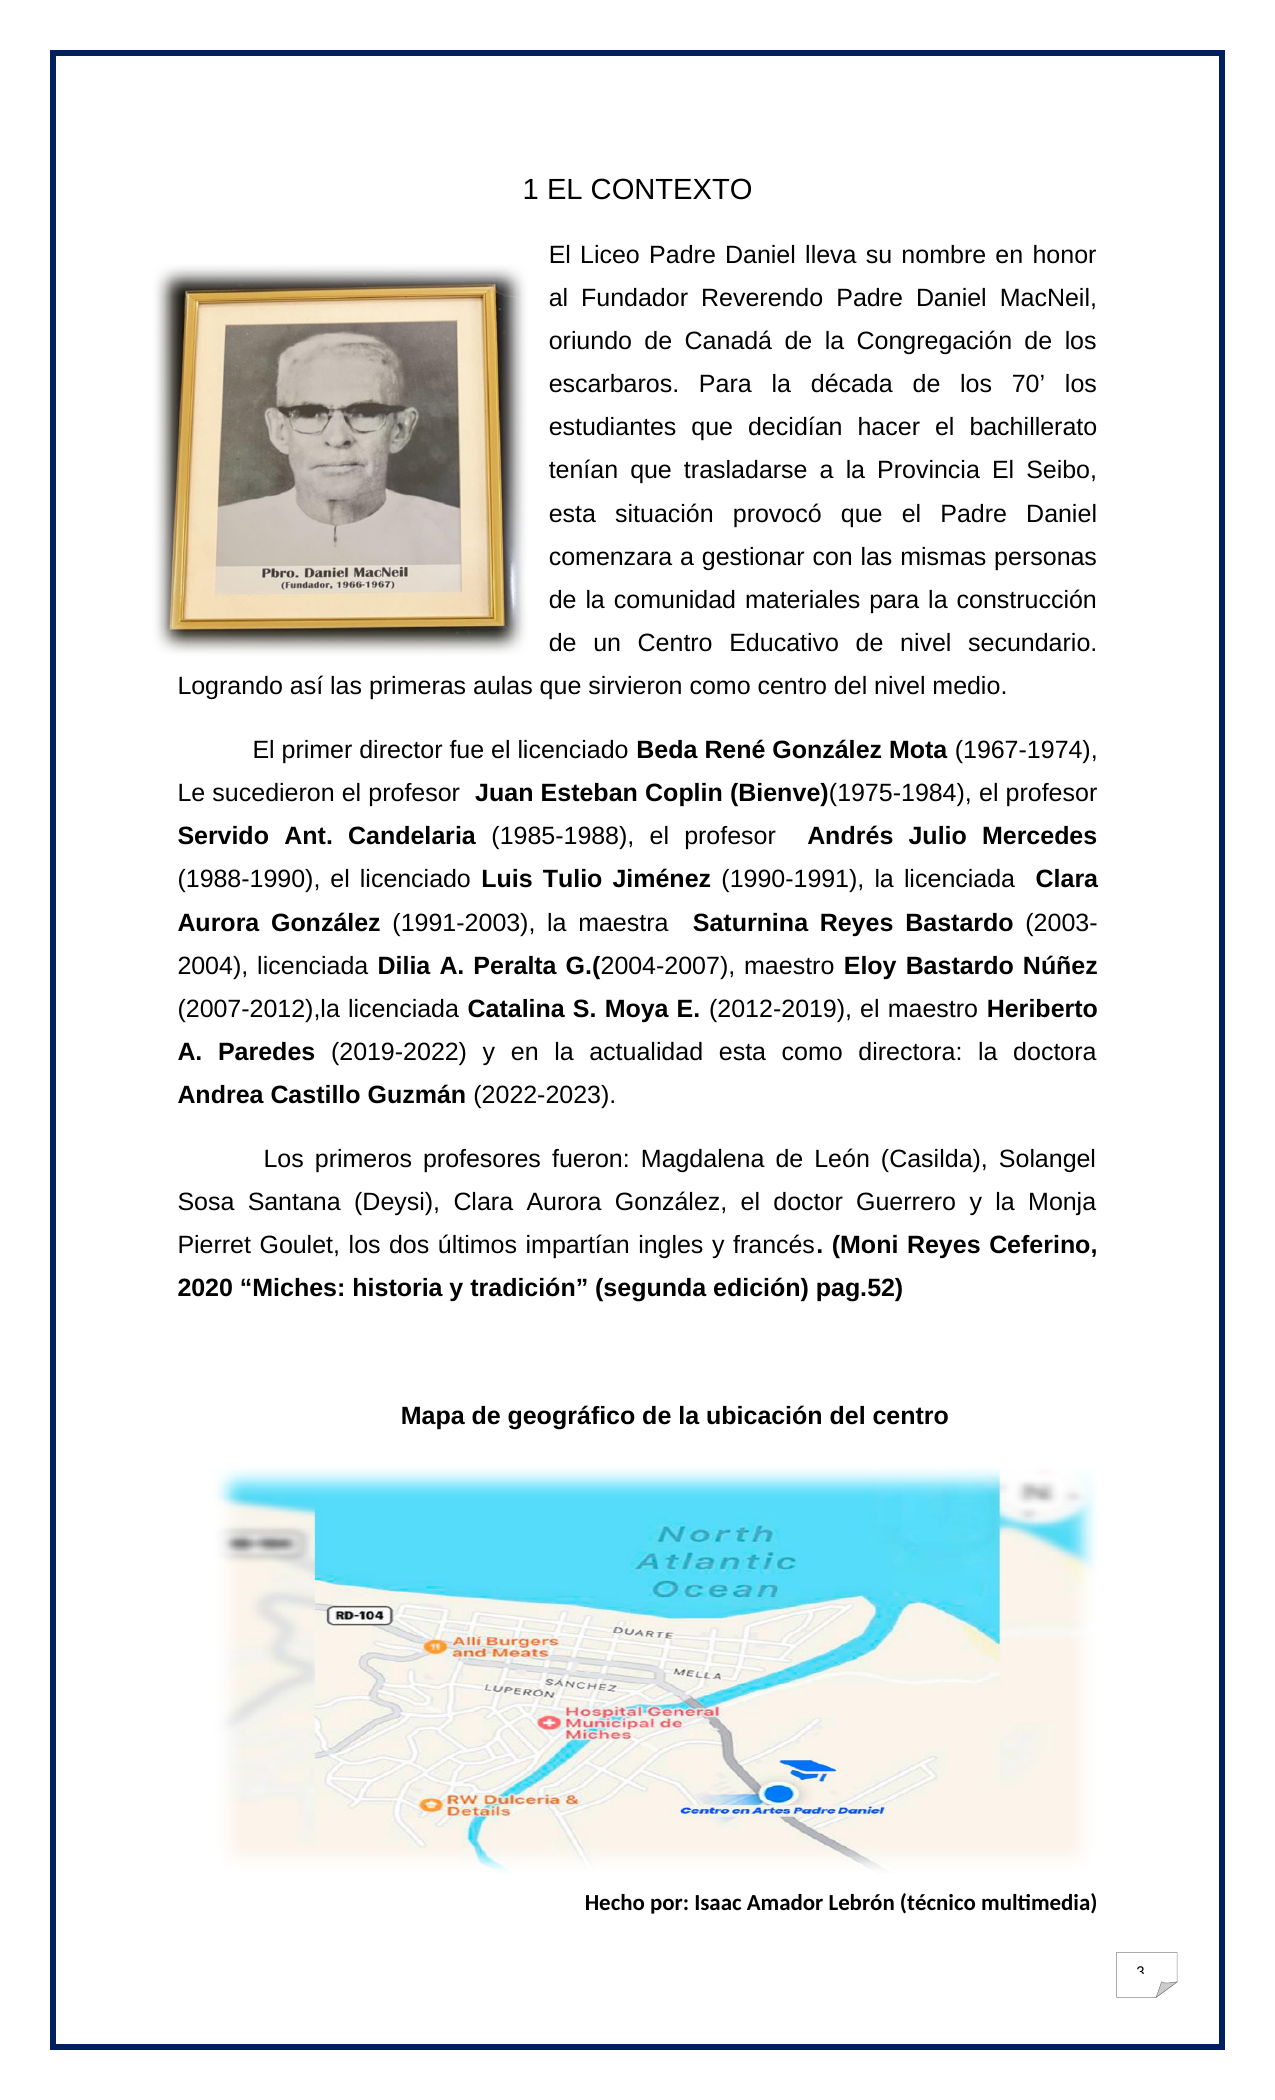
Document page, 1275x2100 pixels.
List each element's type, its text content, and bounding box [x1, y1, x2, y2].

text Mapa de geográfico de la ubicación del centro [177, 1401, 1098, 1430]
text El primer director fue el licenciado Beda René González Mota (1967-1974), Le sucedieron el profesor Juan Esteban Coplin (Bienve)(1975-1984), el profesor Servido Ant. Candelaria (1985-1988), el profesor Andrés Julio Mercedes (1988-1990), el licenciado Luis Tulio Jiménez (1990-1991), la licenciada Clara Aurora González (1991-2003), la maestra Saturnina Reyes Bastardo (2003-2004), licenciada Dilia A. Peralta G.(2004-2007), maestro Eloy Bastardo Núñez (2007-2012),la licenciada Catalina S. Moya E. (2012-2019), el maestro Heriberto A. Paredes (2019-2022) y en la actualidad esta como directora: la doctora Andrea Castillo Guzmán (2022-2023). [177, 735, 1098, 1109]
picture [181, 292, 500, 628]
picture [240, 1493, 1071, 1847]
subtitle 1 EL CONTEXTO [177, 172, 1098, 206]
text Los primeros profesores fueron: Magdalena de León (Casilda), Solangel Sosa Santana (Deysi), Clara Aurora González, el doctor Guerrero y la Monja Pierret Goulet, los dos últimos impartían ingles y francés. (Moni Reyes Ceferino, 2020 “Miches: historia y tradición” (segunda edición) pag.52) [177, 1144, 1098, 1302]
